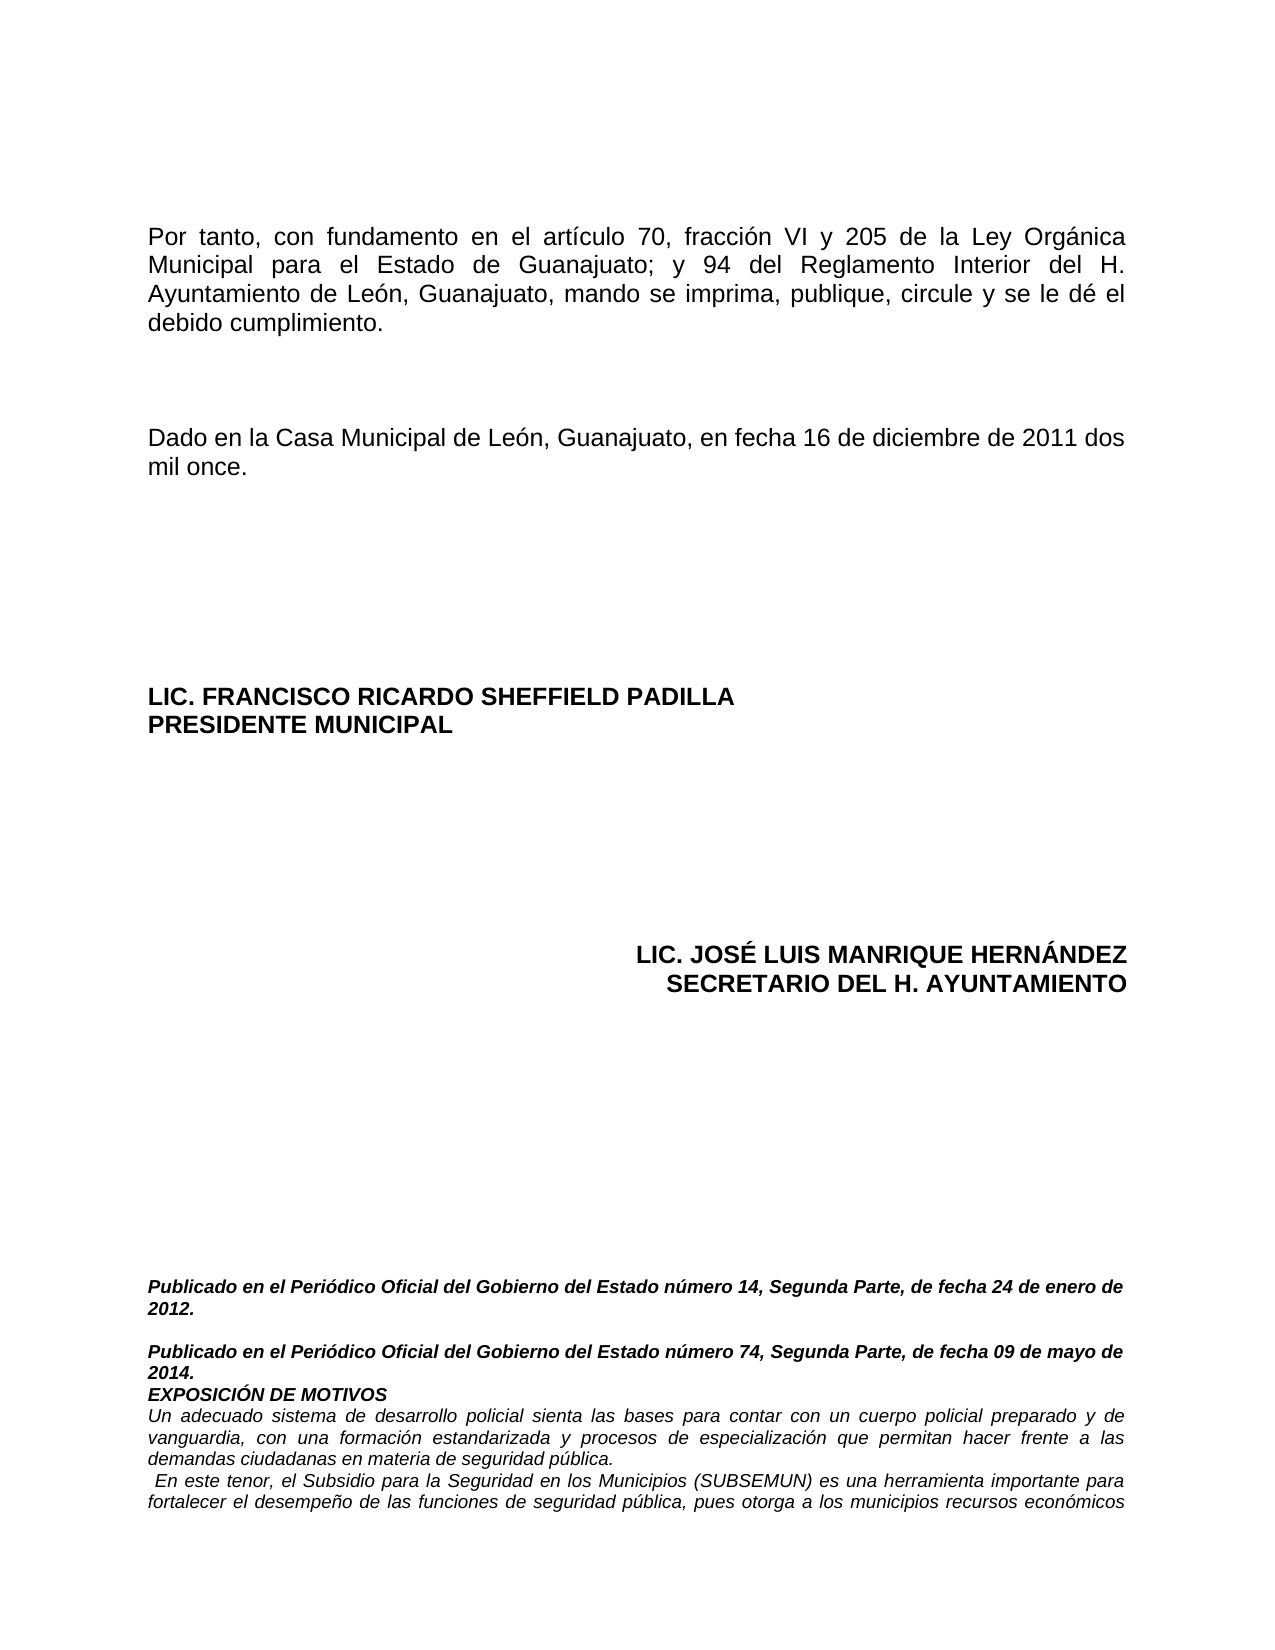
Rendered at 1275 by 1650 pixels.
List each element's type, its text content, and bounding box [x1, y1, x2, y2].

text EXPOSICIÓN DE MOTIVOS [148, 1383, 1127, 1405]
text LIC. JOSÉ LUIS MANRIQUE HERNÁNDEZ [148, 940, 1127, 969]
text Un adecuado sistema de desarrollo policial sienta las bases para contar con un cuerpo policial preparado y de vanguardia, con una formación estandarizada y procesos de especialización que permitan hacer frente a las demandas ciudadanas en materia de seguridad pública. [148, 1405, 1127, 1470]
text LIC. FRANCISCO RICARDO SHEFFIELD PADILLA [148, 682, 1127, 710]
text Dado en de León, Guanajuato, en fecha 16 de diciembre de 2011 dos mil once. [148, 423, 1127, 480]
text SECRETARIO DEL H. AYUNTAMIENTO [148, 969, 1127, 998]
text Publicado en el Periódico Oficial del Gobierno del Estado número 74, Segunda Parte, de fecha 09 de mayo de 2014. [148, 1340, 1127, 1383]
text Publicado en el Periódico Oficial del Gobierno del Estado número 14, Segunda Parte, de fecha 24 de enero de 2012. [148, 1276, 1127, 1319]
text Por tanto, con fundamento en el artículo 70, fracción VI y 205 de Municipal para el Estado de Guanajuato; y 94 del Reglamento Interior del H. Ayuntamiento de León, Guanajuato, mando se imprima, publique, circule y se le dé el debido cumplimiento. [148, 222, 1127, 337]
text PRESIDENTE MUNICIPAL [148, 710, 1127, 739]
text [148, 1470, 1127, 1513]
